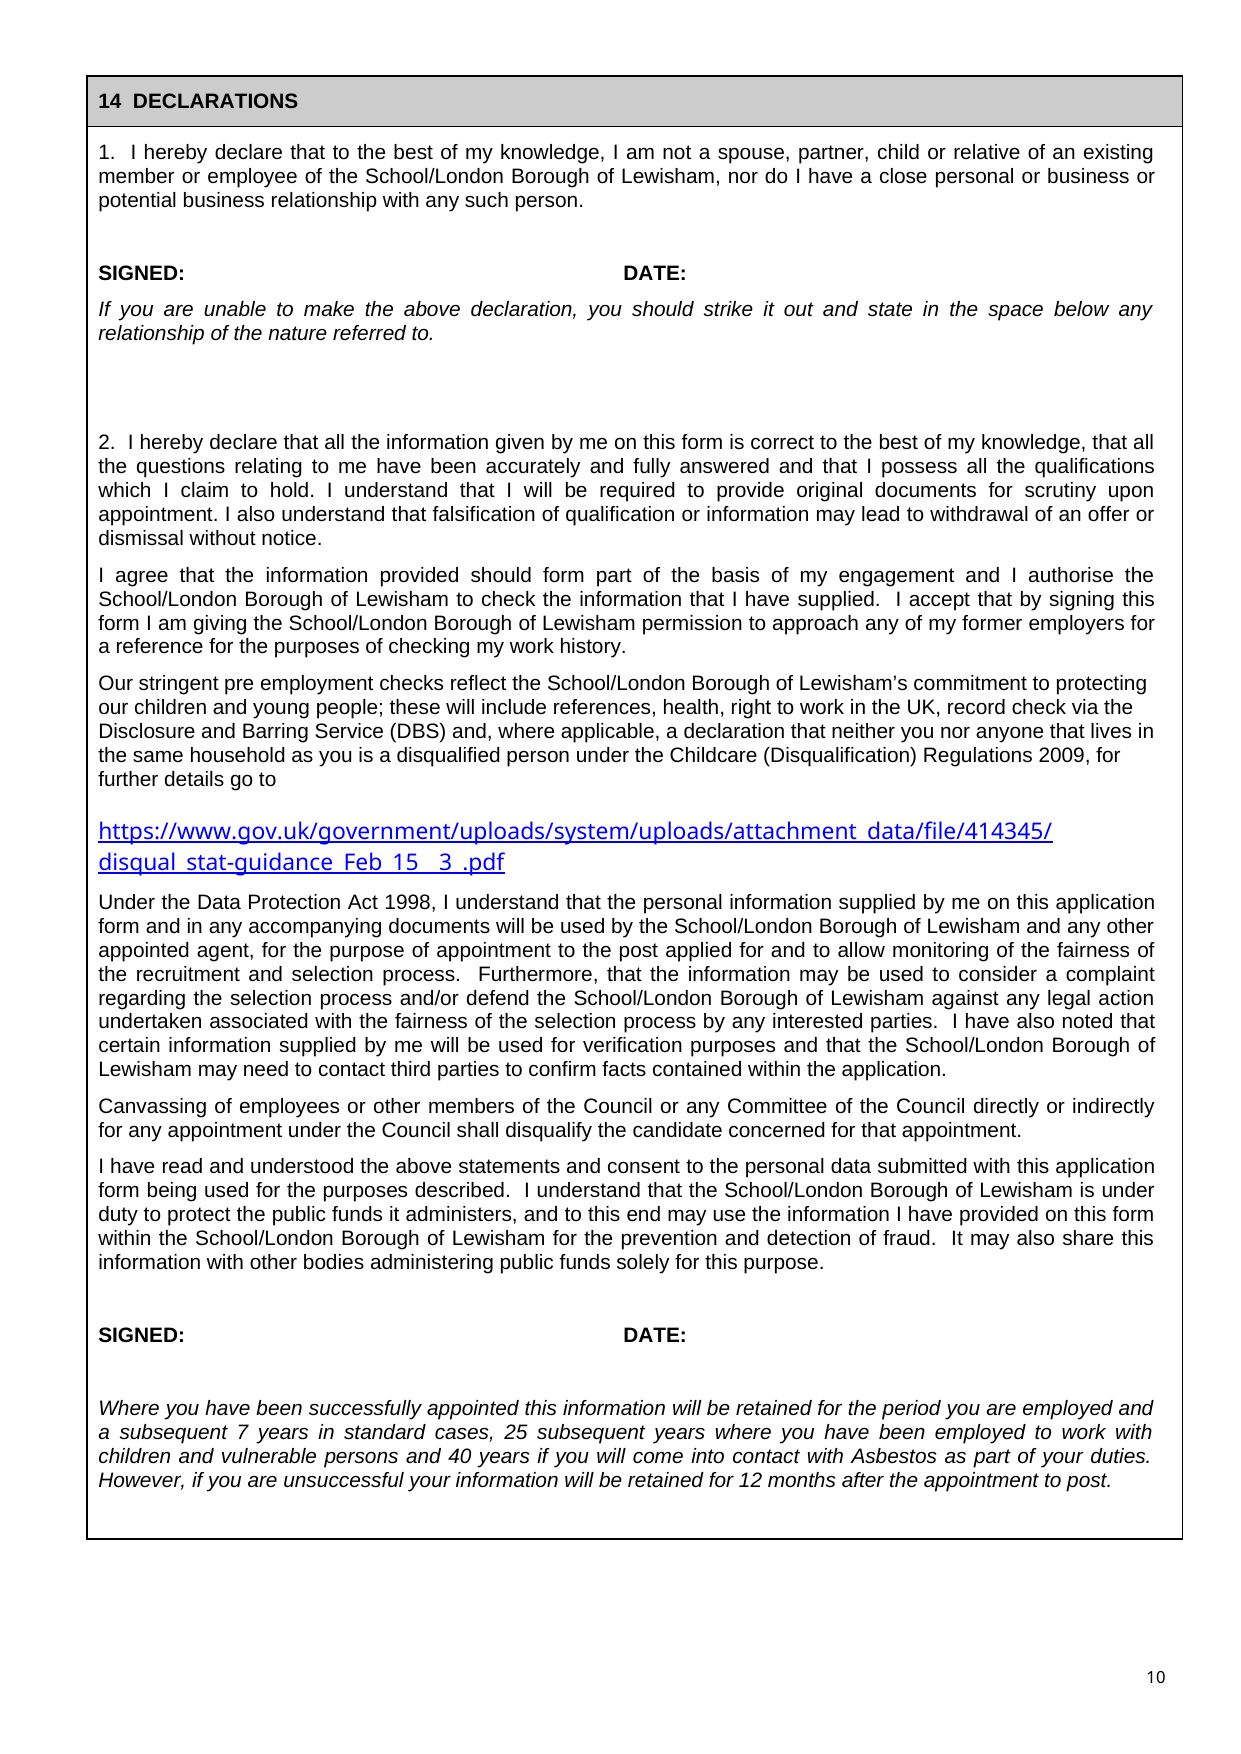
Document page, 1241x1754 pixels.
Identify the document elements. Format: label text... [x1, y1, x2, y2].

table_cell 14 DECLARATIONS [88, 77, 1182, 126]
table_cell 1. I hereby declare that to the best of my knowledge, I am not a spouse, partner, child or relative of an existing member or employee of the School/London Borough of Lewisham, nor do I have a close personal or business or potential business relationship with any such person. SIGNED: DATE: If you are unable to make the above declaration, you should strike it out and state in the space below any relationship of the nature referred to. 2. I hereby declare that all the information given by me on this form is correct to the best of my knowledge, that all the questions relating to me have been accurately and fully answered and that I possess all the qualifications which I claim to hold. I understand that I will be required to provide original documents for scrutiny upon appointment. I also understand that falsification of qualification or information may lead to withdrawal of an offer or dismissal without notice. I agree that the information provided should form part of the basis of my engagement and I authorise the School/London Borough of Lewisham to check the information that I have supplied. I accept that by signing this form I am giving the School/London Borough of Lewisham permission to approach any of my former employers for a reference for the purposes of checking my work history. Our stringent pre employment checks reflect the School/London Borough of Lewisham’s commitment to protecting our children and young people; these will include references, health, right to work in the UK, record check via the Disclosure and Barring Service (DBS) and, where applicable, a declaration that neither you nor anyone that lives in the same household as you is a disqualified person under the Childcare (Disqualification) Regulations 2009, for further details go to https://www.gov.uk/government/uploads/system/uploads/attachment_data/file/414345/disqual_stat-guidance_Feb_15__3_.pdf Under the Data Protection Act 1998, I understand that the personal information supplied by me on this application form and in any accompanying documents will be used by the School/London Borough of Lewisham and any other appointed agent, for the purpose of appointment to the post applied for and to allow monitoring of the fairness of the recruitment and selection process. Furthermore, that the information may be used to consider a complaint regarding the selection process and/or defend the School/London Borough of Lewisham against any legal action undertaken associated with the fairness of the selection process by any interested parties. I have also noted that certain information supplied by me will be used for verification purposes and that the School/London Borough of Lewisham may need to contact third parties to confirm facts contained within the application. Canvassing of employees or other members of the Council or any Committee of the Council directly or indirectly for any appointment under the Council shall disqualify the candidate concerned for that appointment. I have read and understood the above statements and consent to the personal data submitted with this application form being used for the purposes described. I understand that the School/London Borough of Lewisham is under duty to protect the public funds it administers, and to this end may use the information I have provided on this form within the School/London Borough of Lewisham for the prevention and detection of fraud. It may also share this information with other bodies administering public funds solely for this purpose. SIGNED: DATE: Where you have been successfully appointed this information will be retained for the period you are employed and a subsequent 7 years in standard cases, 25 subsequent years where you have been employed to work with children and vulnerable persons and 40 years if you will come into contact with Asbestos as part of your duties. However, if you are unsuccessful your information will be retained for 12 months after the appointment to post. [88, 127, 1182, 1538]
